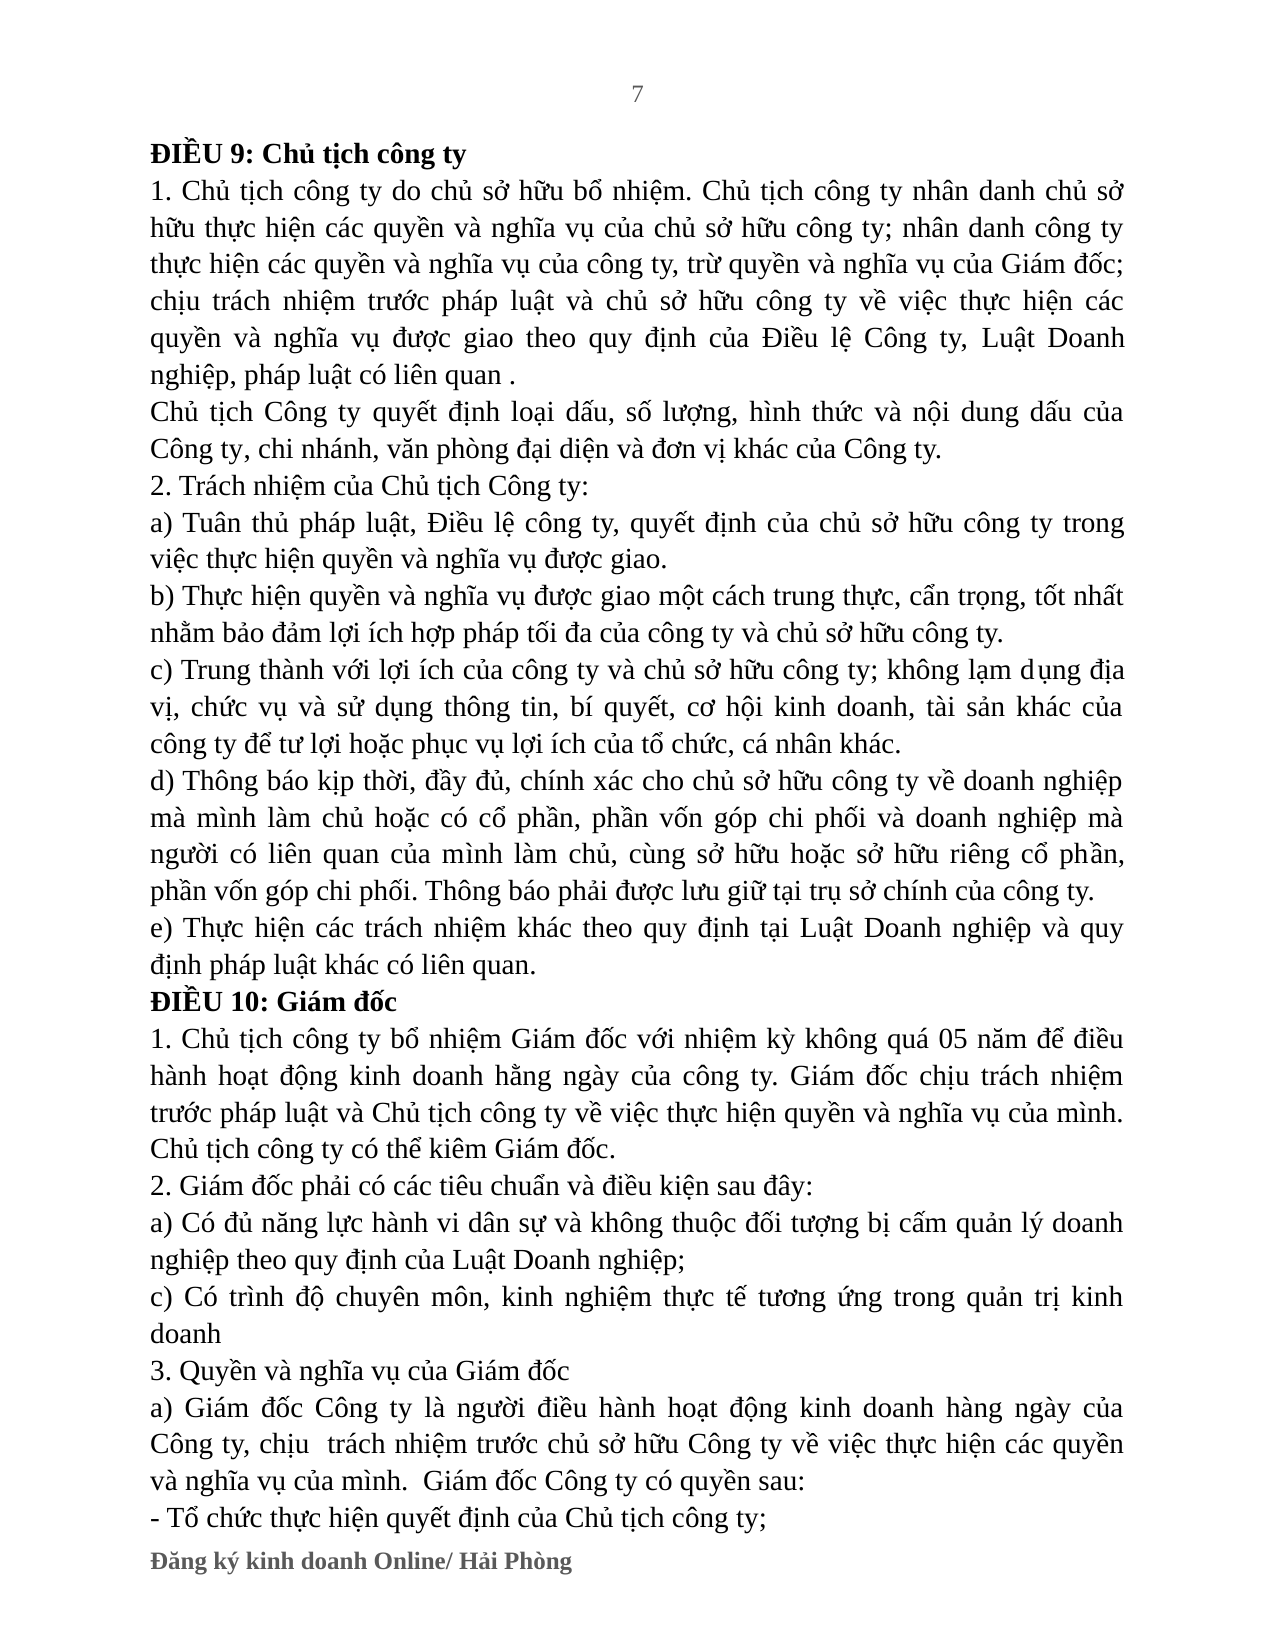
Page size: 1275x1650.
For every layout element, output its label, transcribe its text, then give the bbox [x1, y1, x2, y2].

text 1. Chủ tịch công ty bổ nhiệm Giám đốc với nhiệm kỳ không quá 05 năm để điều hành hoạt động kinh doanh hằng ngày của công ty. Giám đốc chịu trách nhiệm trước pháp luật và Chủ tịch công ty về việc thực hiện quyền và nghĩa vụ của mình. Chủ tịch công ty có thể kiêm Giám đốc. [150, 1021, 1125, 1165]
text ĐIỀU 10: Giám đốc [150, 984, 1125, 1018]
text 1. Chủ tịch công ty do chủ sở hữu bổ nhiệm. Chủ tịch công ty nhân danh chủ sở hữu thực hiện các quyền và nghĩa vụ của chủ sở hữu công ty; nhân danh công ty thực hiện các quyền và nghĩa vụ của công ty, trừ quyền và nghĩa vụ của Giám đốc; chịu trách nhiệm trước pháp luật và chủ sở hữu công ty về việc thực hiện các quyền và nghĩa vụ được giao theo quy định của Điều lệ Công ty, Luật Doanh nghiệp, pháp luật có liên quan . [150, 173, 1125, 391]
text c) Có trình độ chuyên môn, kinh nghiệm thực tế tương ứng trong quản trị kinh doanh [150, 1279, 1125, 1349]
text a) Có đủ năng lực hành vi dân sự và không thuộc đối tượng bị cấm quản lý doanh nghiệp theo quy định của Luật Doanh nghiệp; [150, 1205, 1125, 1276]
text e) Thực hiện các trách nhiệm khác theo quy định tại Luật Doanh nghiệp và quy định pháp luật khác có liên quan. [150, 910, 1125, 981]
text - Tổ chức thực hiện quyết định của Chủ tịch công ty; [150, 1500, 1125, 1534]
text Chủ tịch Công ty quyết định loại dấu, số lượng, hình thức và nội dung dấu của Công ty, chi nhánh, văn phòng đại diện và đơn vị khác của Công ty. [150, 394, 1125, 464]
text a) Giám đốc Công ty là người điều hành hoạt động kinh doanh hàng ngày của Công ty, chịu trách nhiệm trước chủ sở hữu Công ty về việc thực hiện các quyền và nghĩa vụ của mình. Giám đốc Công ty có quyền sau: [150, 1390, 1125, 1497]
text c) Trung thành với lợi ích của công ty và chủ sở hữu công ty; không lạm dụng địa vị, chức vụ và sử dụng thông tin, bí quyết, cơ hội kinh doanh, tài sản khác của công ty để tư lợi hoặc phục vụ lợi ích của tổ chức, cá nhân khác. [150, 652, 1125, 759]
text a) Tuân thủ pháp luật, Điều lệ công ty, quyết định của chủ sở hữu công ty trong việc thực hiện quyền và nghĩa vụ được giao. [150, 505, 1125, 575]
text 2. Giám đốc phải có các tiêu chuẩn và điều kiện sau đây: [150, 1168, 1125, 1202]
text 2. Trách nhiệm của Chủ tịch Công ty: [150, 468, 1125, 501]
text b) Thực hiện quyền và nghĩa vụ được giao một cách trung thực, cẩn trọng, tốt nhất nhằm bảo đảm lợi ích hợp pháp tối đa của công ty và chủ sở hữu công ty. [150, 578, 1125, 649]
text 3. Quyền và nghĩa vụ của Giám đốc [150, 1353, 1125, 1386]
text ĐIỀU 9: Chủ tịch công ty [150, 136, 1125, 169]
text d) Thông báo kịp thời, đầy đủ, chính xác cho chủ sở hữu công ty về doanh nghiệp mà mình làm chủ hoặc có cổ phần, phần vốn góp chi phối và doanh nghiệp mà người có liên quan của mình làm chủ, cùng sở hữu hoặc sở hữu riêng cổ phần, phần vốn góp chi phối. Thông báo phải được lưu giữ tại trụ sở chính của công ty. [150, 763, 1125, 907]
